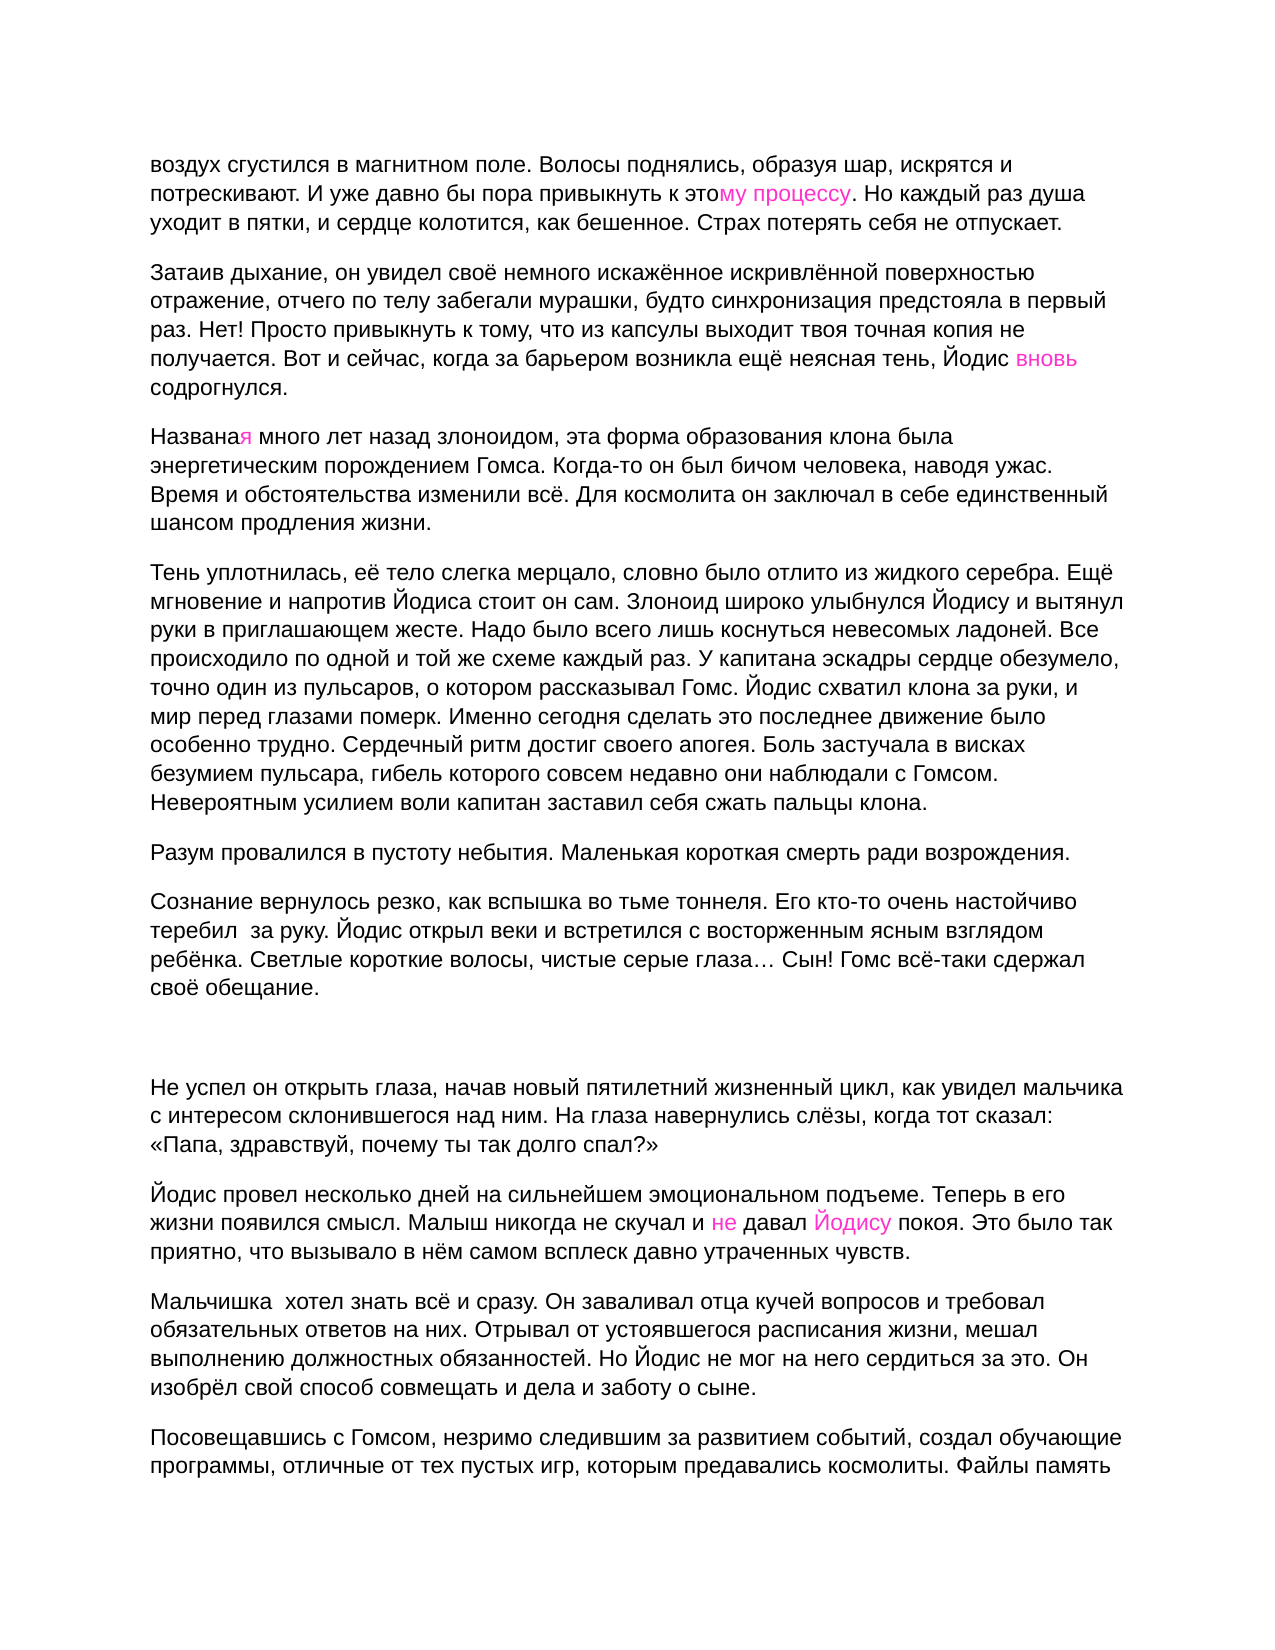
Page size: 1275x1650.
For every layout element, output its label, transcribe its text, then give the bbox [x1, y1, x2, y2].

text Мальчишка хотел знать всё и сразу. Он заваливал отца кучей вопросов и требовал обязательных ответов на них. Отрывал от устоявшегося расписания жизни, мешал выполнению должностных обязанностей. Но Йодис не мог на него сердиться за это. Он изобрёл свой способ совмещать и дела и заботу о сыне. [150, 1286, 1125, 1401]
text Тень уплотнилась, её тело слегка мерцало, словно было отлито из жидкого серебра. Ещё мгновение и напротив Йодиса стоит он сам. Злоноид широко улыбнулся Йодису и вытянул руки в приглашающем жесте. Надо было всего лишь коснуться невесомых ладоней. Все происходило по одной и той же схеме каждый раз. У капитана эскадры сердце обезумело, точно один из пульсаров, о котором рассказывал Гомс. Йодис схватил клона за руки, и мир перед глазами померк. Именно сегодня сделать это последнее движение было особенно трудно. Сердечный ритм достиг своего апогея. Боль застучала в висках безумием пульсара, гибель которого совсем недавно они наблюдали с Гомсом. Невероятным усилием воли капитан заставил себя сжать пальцы клона. [150, 557, 1125, 816]
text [150, 1422, 1125, 1479]
text Не успел он открыть глаза, начав новый пятилетний жизненный цикл, как увидел мальчика с интересом склонившегося над ним. На глаза навернулись слёзы, когда тот сказал: «Папа, здравствуй, почему ты так долго спал?» [150, 1072, 1125, 1158]
text Разум провалился в пустоту небытия. Маленькая короткая смерть ради возрождения. [150, 837, 1125, 866]
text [150, 150, 1125, 236]
text Затаив дыхание, он увидел своё немного искажённое искривлённой поверхностью отражение, отчего по телу забегали мурашки, будто синхронизация предстояла в первый раз. Нет! Просто привыкнуть к тому, что из капсулы выходит твоя точная копия не получается. Вот и сейчас, когда за барьером возникла ещё неясная тень, Йодис вновь содрогнулся. [150, 257, 1125, 401]
text Йодис провел несколько дней на сильнейшем эмоциональном подъеме. Теперь в его жизни появился смысл. Малыш никогда не скучал и не давал Йодису покоя. Это было так приятно, что вызывало в нём самом всплеск давно утраченных чувств. [150, 1179, 1125, 1265]
text Сознание вернулось резко, как вспышка во тьме тоннеля. Его кто-то очень настойчиво теребил за руку. Йодис открыл веки и встретился с восторженным ясным взглядом ребёнка. Светлые короткие волосы, чистые серые глаза… Сын! Гомс всё-таки сдержал своё обещание. [150, 887, 1125, 1002]
text Названая много лет назад злоноидом, эта форма образования клона былa энергетическим порождением Гомса. Когда-то он был бичом человека, наводя ужас. Время и обстоятельства изменили всё. Для космолита он заключал в себе единственный шансом продления жизни. [150, 422, 1125, 537]
